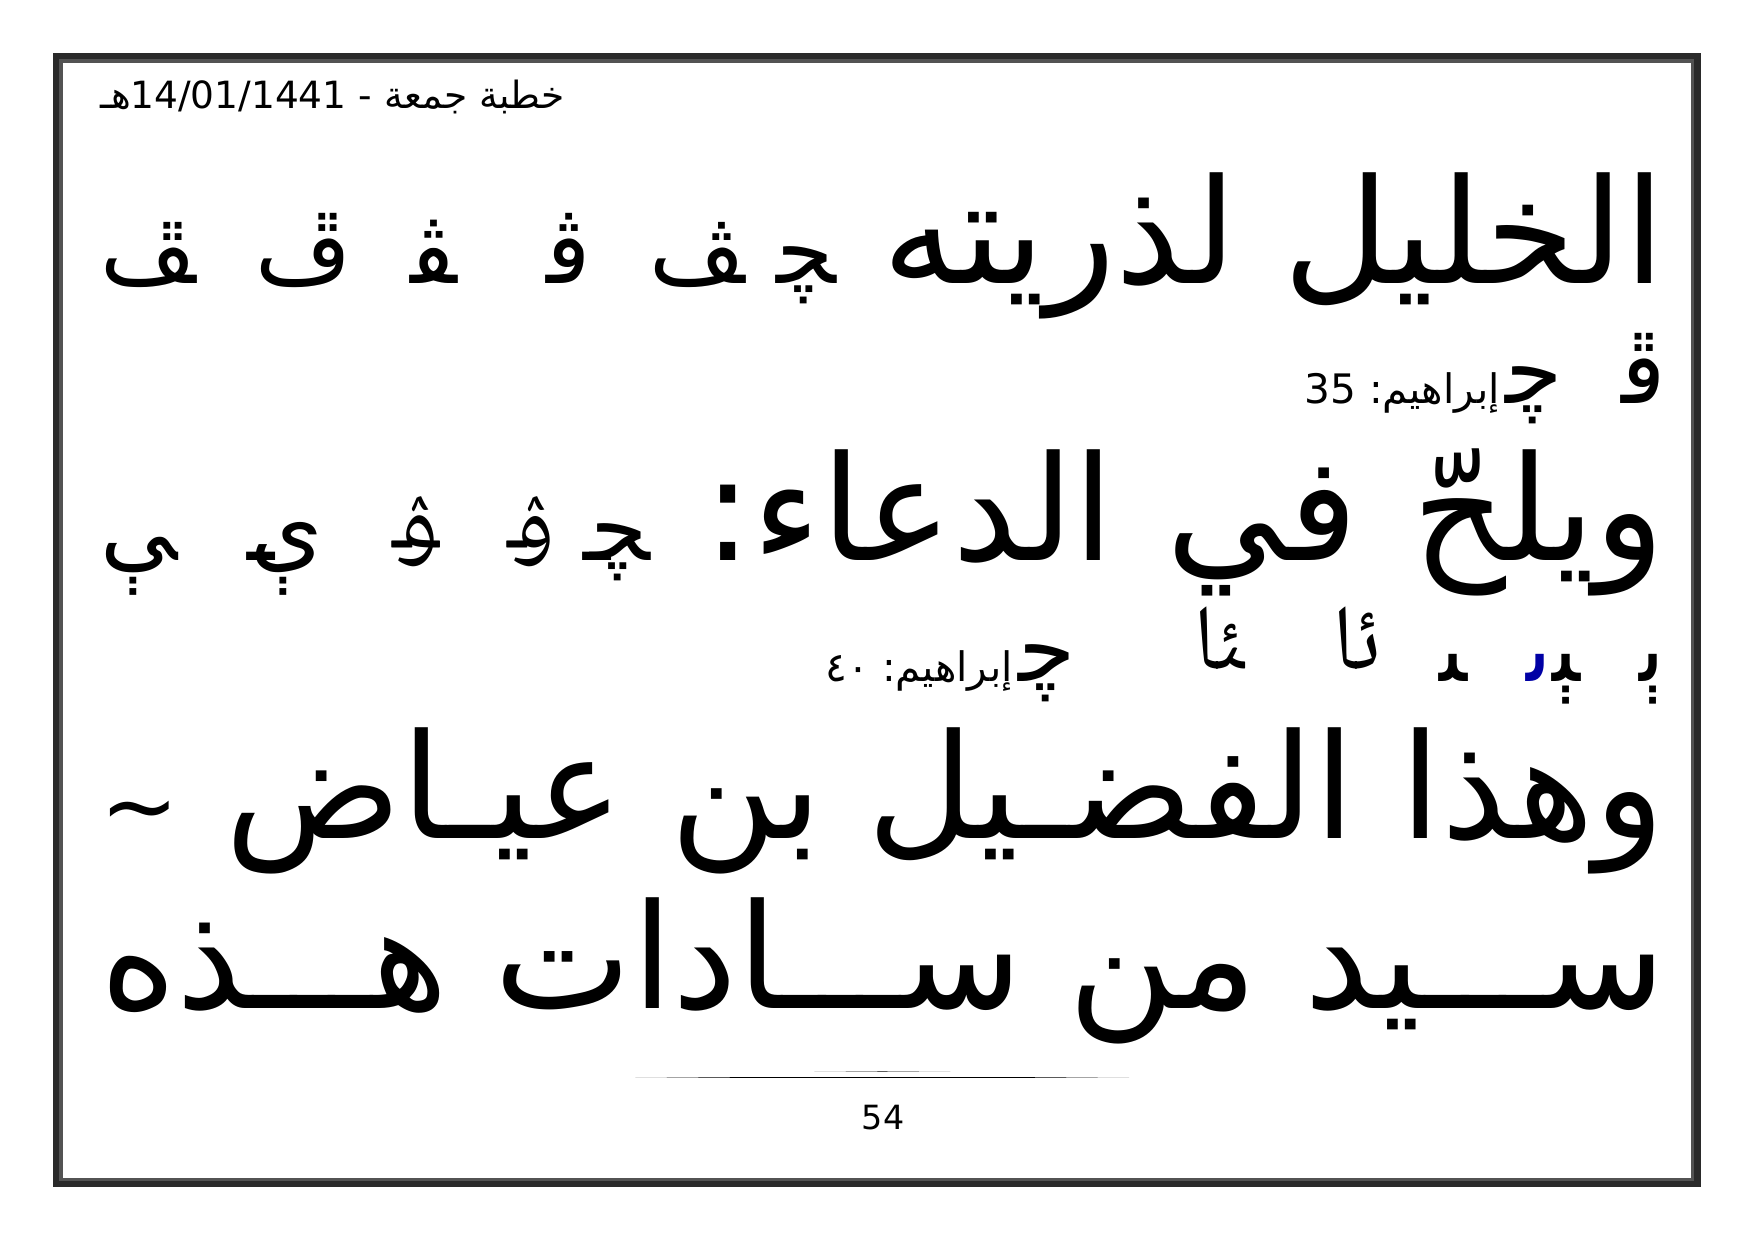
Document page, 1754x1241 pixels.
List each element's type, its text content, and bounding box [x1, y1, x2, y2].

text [100, 148, 1665, 425]
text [100, 703, 1665, 1043]
text ويلحّ في الدعاء: ﭽ ﯢ ﯣ ﯤ ﯥ ﯦ ﯧﯨ ﯩ ﯪ ﯫ ﭼ إبراهيم: ٤٠ [100, 425, 1665, 703]
